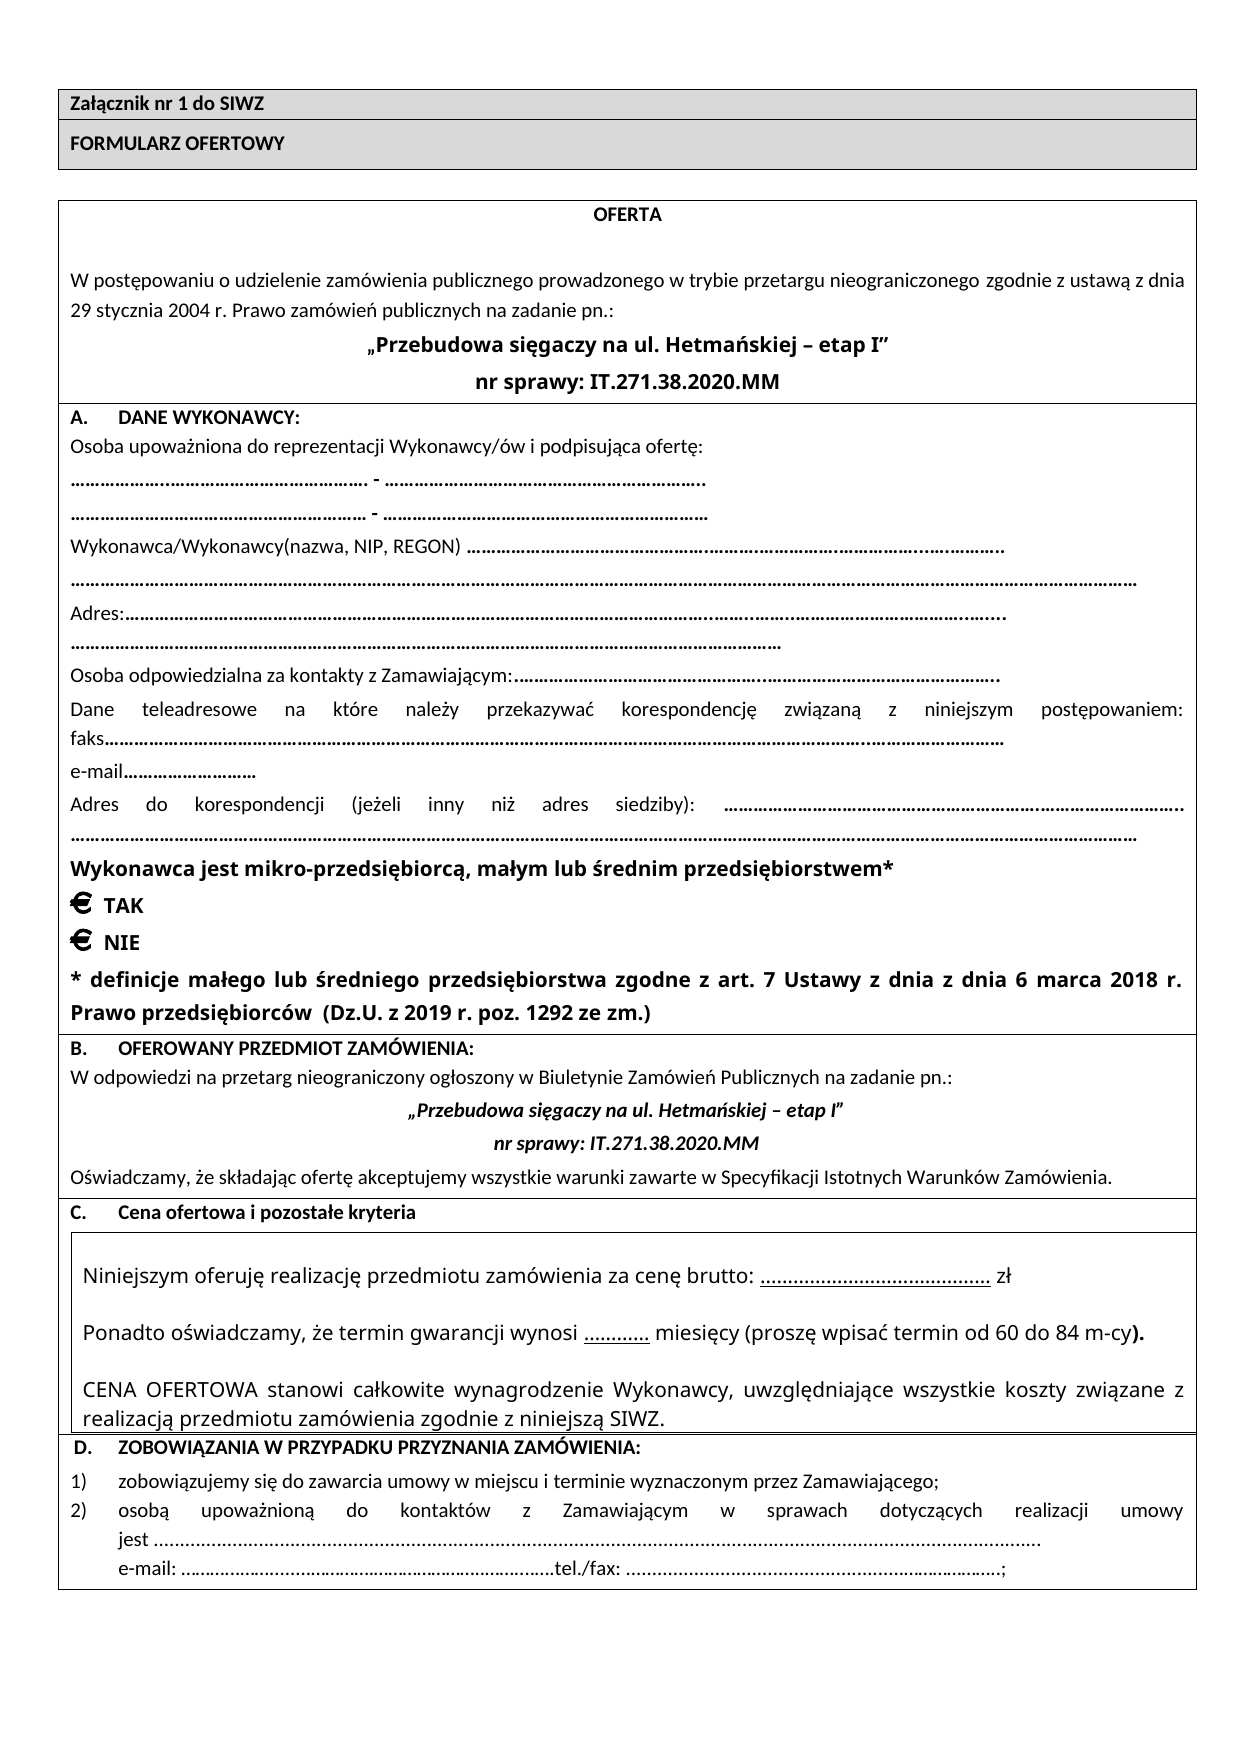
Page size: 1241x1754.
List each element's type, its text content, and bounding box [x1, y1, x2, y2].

table_cell Cena ofertowa i pozostałe kryteria [59, 1199, 1196, 1433]
table_cell ZOBOWIĄZANIA W PRZYPADKU PRZYZNANIA ZAMÓWIENIA: zobowiązujemy się do zawarcia umowy w miejscu i terminie wyznaczonym przez Zamawiającego; osobą upoważnioną do kontaktów z Zamawiającym w sprawach dotyczących realizacji umowy jest ......................................................................................................................................................................... e-mail: ………...……........………….…………………..……....….tel./fax: .....................................................………………..; [59, 1435, 1196, 1589]
table_cell OFEROWANY PRZEDMIOT ZAMÓWIENIA: W odpowiedzi na przetarg nieograniczony ogłoszony w Biuletynie Zamówień Publicznych na zadanie pn.: „Przebudowa sięgaczy na ul. Hetmańskiej – etap I” nr sprawy: IT.271.38.2020.MM Oświadczamy, że składając ofertę akceptujemy wszystkie warunki zawarte w Specyfikacji Istotnych Warunków Zamówienia. [59, 1035, 1196, 1198]
table_cell DANE WYKONAWCY: Osoba upoważniona do reprezentacji Wykonawcy/ów i podpisująca ofertę: ………………..…………………………………. - ……………………………………………………….. …………………………………………………… - ………………………………………………………… Wykonawca/Wykonawcy(nazwa, NIP, REGON) ………………………………………….……….…………….……………...….……….. ……………………………………………………………………………………………………………………………………………………………………………………………… Adres:………………………………………………………………………………………………………..……..……..……………………………..…... …….……………………………….……………………………………………………………………………………………………………………………… Osoba odpowiedzialna za kontakty z Zamawiającym:.…………………………………………..……………………………………….. Dane teleadresowe na które należy przekazywać korespondencję związaną z niniejszym postępowaniem: faks………………………………………………………………………………………………………………………………………..……………………… e-mail……………………………………………………………………… Adres do korespondencji (jeżeli inny niż adres siedziby): ……………………………………………………….……………………….. ……………………………………………………………………………………………………………………………………………………………………………………………… Wykonawca jest mikro-przedsiębiorcą, małym lub średnim przedsiębiorstwem* TAK NIE * definicje małego lub średniego przedsiębiorstwa zgodne z art. 7 Ustawy z dnia z dnia 6 marca 2018 r. Prawo przedsiębiorców (Dz.U. z 2019 r. poz. 1292 ze zm.) [59, 404, 1196, 1034]
table_header Załącznik nr 1 do SIWZ [59, 90, 1196, 119]
table_header OFERTA W postępowaniu o udzielenie zamówienia publicznego prowadzonego w trybie przetargu nieograniczonego zgodnie z ustawą z dnia 29 stycznia 2004 r. Prawo zamówień publicznych na zadanie pn.: „Przebudowa sięgaczy na ul. Hetmańskiej – etap I” nr sprawy: IT.271.38.2020.MM [59, 201, 1196, 403]
table_cell FORMULARZ OFERTOWY [59, 120, 1196, 169]
